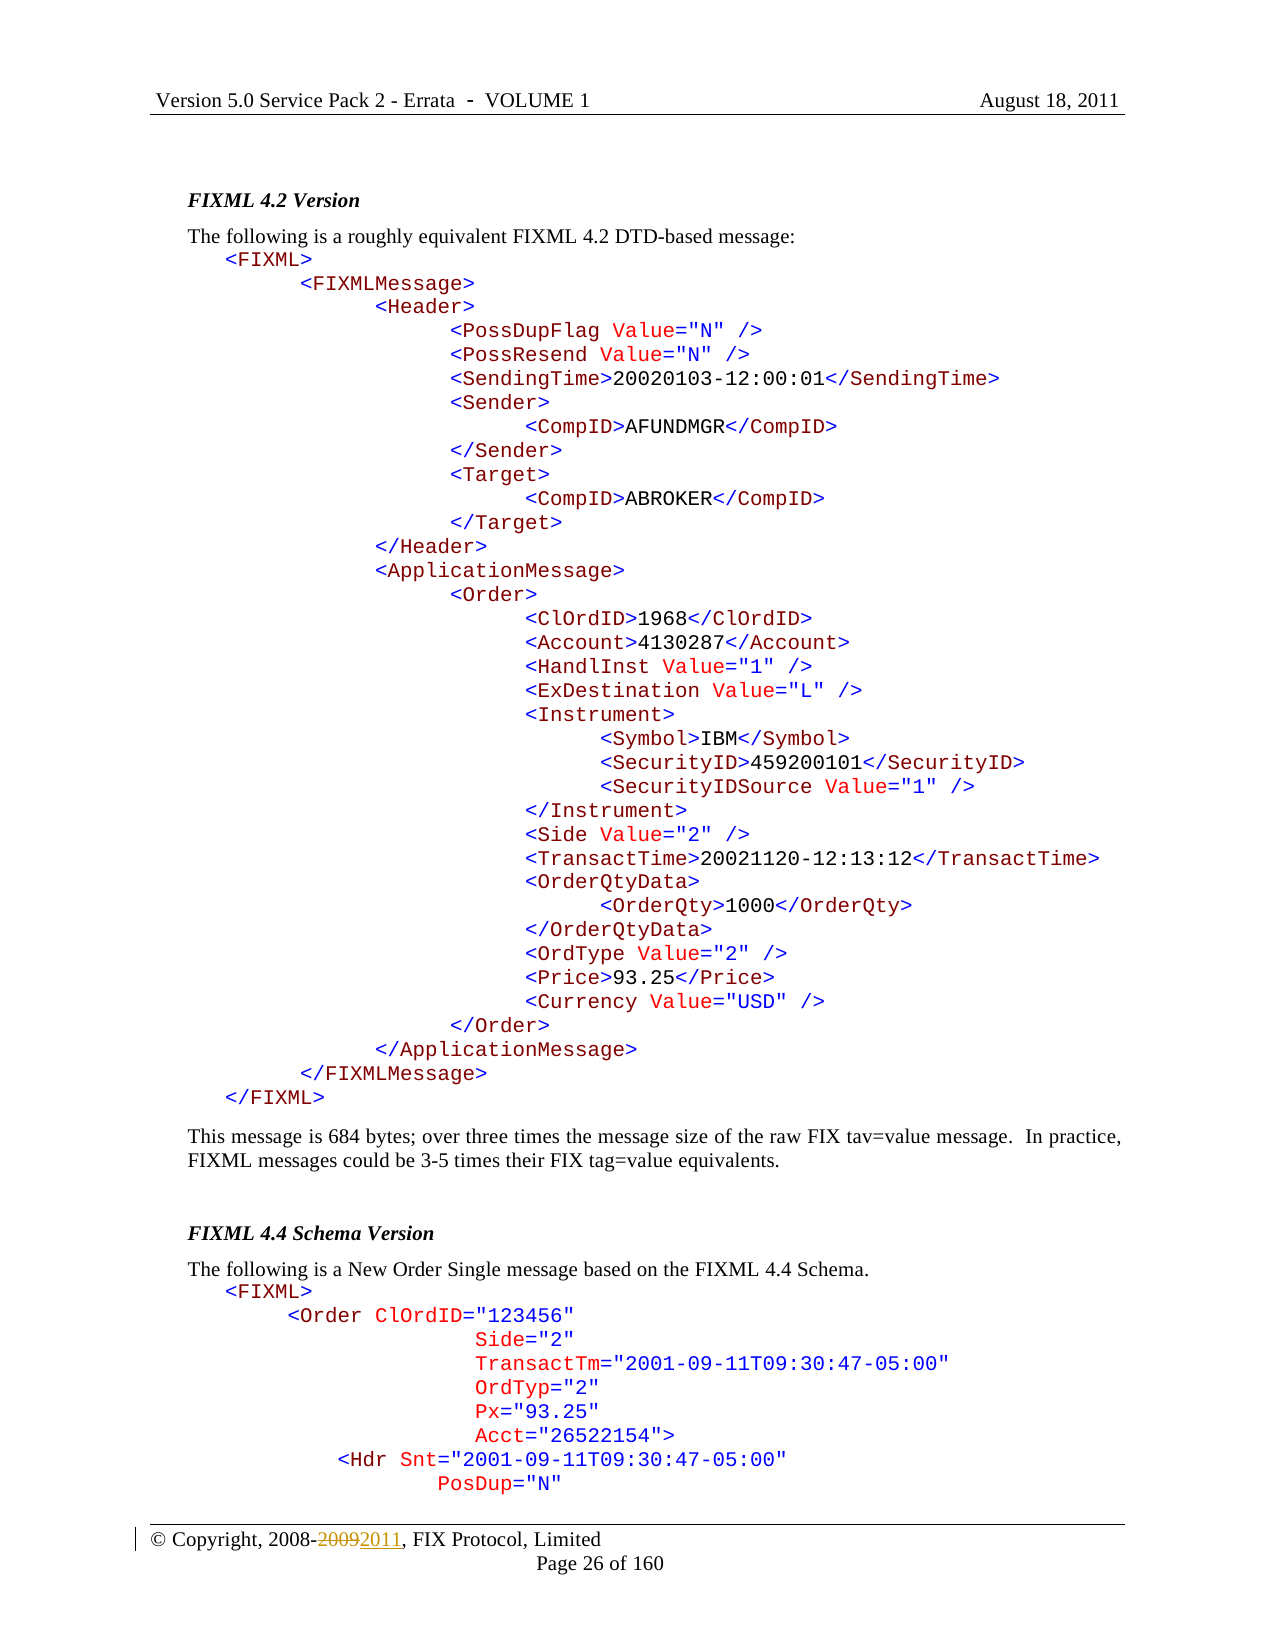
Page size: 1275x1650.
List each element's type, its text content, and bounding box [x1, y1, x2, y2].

text <FIXML> [225, 248, 1125, 272]
text Side="2" TransactTm="2001-09-11T09:30:47-05:00" OrdTyp="2" Px="93.25" Acct="26522154"> [225, 1329, 1125, 1449]
text <CompID>AFUNDMGR</CompID> [450, 416, 1125, 440]
text <Account>4130287</Account> [450, 632, 1125, 656]
text </Target> [375, 512, 1125, 536]
text <PossResend Value="N" /> [375, 344, 1125, 368]
text </FIXMLMessage> [225, 1063, 1125, 1087]
text </Instrument> [450, 799, 1125, 823]
text <Order ClOrdID="123456" [225, 1305, 1125, 1329]
text <Price>93.25</Price> [450, 967, 1125, 991]
text <OrdType Value="2" /> [450, 943, 1125, 967]
subtitle FIXML 4.4 Schema Version [187, 1221, 1125, 1245]
text <OrderQty>1000</OrderQty> [525, 895, 1125, 919]
text <Currency Value="USD" /> [450, 991, 1125, 1015]
text <Order> [375, 584, 1125, 608]
text <ApplicationMessage> [300, 560, 1125, 584]
text <FIXMLMessage> [300, 272, 1125, 296]
text <FIXML> [225, 1281, 1125, 1305]
text <Sender> [375, 392, 1125, 416]
text The following is a roughly equivalent FIXML 4.2 DTD-based message: [187, 224, 1125, 248]
text <PossDupFlag Value="N" /> [375, 320, 1125, 344]
text The following is a New Order Single message based on the FIXML 4.4 Schema. [187, 1257, 1125, 1281]
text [225, 1449, 1125, 1497]
text </Sender> [375, 440, 1125, 464]
text <ClOrdID>1968</ClOrdID> [450, 608, 1125, 632]
text <ExDestination Value="L" /> [450, 680, 1125, 704]
text <Instrument> [450, 704, 1125, 728]
text <Symbol>IBM</Symbol> [525, 728, 1125, 752]
text <Side Value="2" /> [450, 823, 1125, 847]
text </ApplicationMessage> [300, 1039, 1125, 1063]
text <SendingTime>20020103-12:00:01</SendingTime> [375, 368, 1125, 392]
subtitle FIXML 4.2 Version [187, 188, 1125, 212]
text <SecurityIDSource Value="1" /> [525, 776, 1125, 799]
text This message is 684 bytes; over three times the message size of the raw FIX tav=value message. In practice, FIXML messages could be 3-5 times their FIX tag=value equivalents. [187, 1123, 1125, 1172]
text <CompID>ABROKER</CompID> [450, 488, 1125, 512]
text </Header> [375, 536, 1125, 560]
text <Target> [375, 464, 1125, 488]
text <Header> [300, 296, 1125, 320]
text </FIXML> [225, 1087, 1125, 1111]
text </Order> [375, 1015, 1125, 1039]
text <SecurityID>459200101</SecurityID> [525, 752, 1125, 776]
text <OrderQtyData> [450, 871, 1125, 895]
text <TransactTime>20021120-12:13:12</TransactTime> [450, 847, 1125, 871]
text </OrderQtyData> [450, 919, 1125, 943]
text <HandlInst Value="1" /> [450, 656, 1125, 680]
